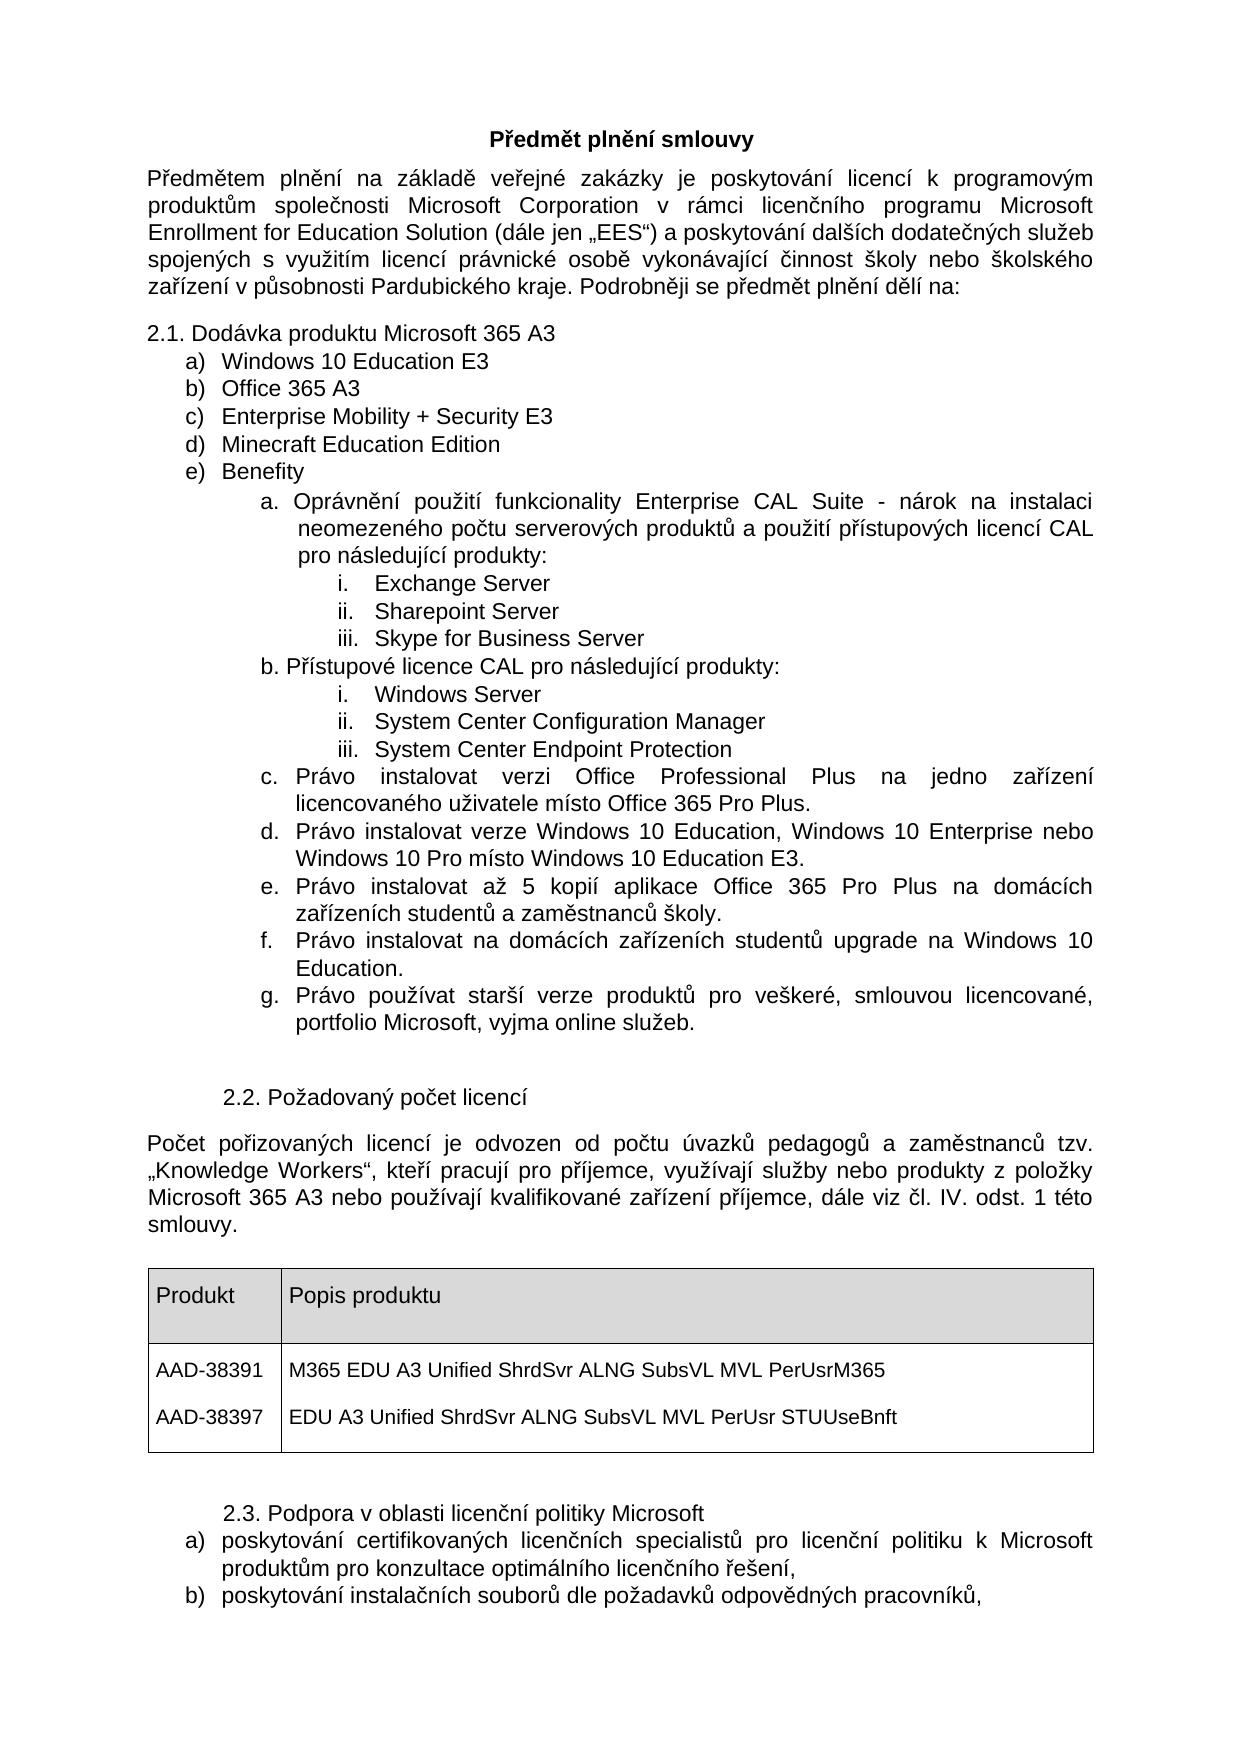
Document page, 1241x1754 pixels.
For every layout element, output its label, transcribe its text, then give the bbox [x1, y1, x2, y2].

list Office 365 A3 [185, 375, 1094, 402]
subtitle Předmět plnění smlouvy [148, 126, 1095, 152]
table_header Produkt [149, 1269, 281, 1343]
list Exchange Server [337, 570, 1094, 596]
list System Center Configuration Manager [337, 708, 1094, 734]
list Sharepoint Server [337, 598, 1094, 624]
list Právo instalovat verzi Office Professional Plus na jedno zařízení licencovaného uživatele místo Office 365 Pro Plus. [260, 763, 1094, 817]
list Benefity [185, 458, 1094, 484]
list Právo instalovat až 5 kopií aplikace Office 365 Pro Plus na domácích zařízeních studentů a zaměstnanců školy. [260, 873, 1094, 926]
list Windows 10 Education E3 [185, 348, 1094, 374]
list System Center Endpoint Protection [337, 736, 1094, 762]
list Požadovaný počet licencí [223, 1084, 1094, 1110]
list Podpora v oblasti licenční politiky Microsoft [223, 1500, 1094, 1526]
list poskytování certifikovaných licenčních specialistů pro licenční politiku k Microsoft produktům pro konzultace optimálního licenčního řešení, [185, 1527, 1094, 1581]
list Skype for Business Server [337, 625, 1094, 652]
list Právo používat starší verze produktů pro veškeré, smlouvou licencované, portfolio Microsoft, vyjma online služeb. [260, 982, 1094, 1036]
text 2.1. Dodávka produktu Microsoft 365 A3 [147, 320, 1094, 346]
list Enterprise Mobility + Security E3 [185, 403, 1094, 429]
list Právo instalovat na domácích zařízeních studentů upgrade na Windows 10 Education. [260, 927, 1094, 981]
table_cell M365 EDU A3 Unified ShrdSvr ALNG SubsVL MVL PerUsrM365 EDU A3 Unified ShrdSvr ALNG SubsVL MVL PerUsr STUUseBnft [282, 1344, 1093, 1452]
text a. Oprávnění použití funkcionality Enterprise CAL Suite - nárok na instalaci neomezeného počtu serverových produktů a použití přístupových licencí CAL pro následující produkty: [260, 488, 1094, 569]
table_header Popis produktu [282, 1269, 1093, 1343]
list Windows Server [337, 681, 1094, 707]
table_cell AAD-38391 AAD-38397 [149, 1344, 281, 1452]
list Právo instalovat verze Windows 10 Education, Windows 10 Enterprise nebo Windows 10 Pro místo Windows 10 Education E3. [260, 818, 1094, 871]
list poskytování instalačních souborů dle požadavků odpovědných pracovníků, [185, 1582, 1094, 1608]
list Minecraft Education Edition [185, 431, 1094, 457]
text b. Přístupové licence CAL pro následující produkty: [260, 653, 1094, 679]
text Počet pořizovaných licencí je odvozen od počtu úvazků pedagogů a zaměstnanců tzv. „Knowledge Workers“, kteří pracují pro příjemce, využívají služby nebo produkty z položky Microsoft 365 A3 nebo používají kvalifikované zařízení příjemce, dále viz čl. IV. odst. 1 této smlouvy. [147, 1130, 1094, 1238]
text Předmětem plnění na základě veřejné zakázky je poskytování licencí k programovým produktům společnosti Microsoft Corporation v rámci licenčního programu Microsoft Enrollment for Education Solution (dále jen „EES“) a poskytování dalších dodatečných služeb spojených s využitím licencí právnické osobě vykonávající činnost školy nebo školského zařízení v působnosti Pardubického kraje. Podrobněji se předmět plnění dělí na: [147, 165, 1094, 299]
